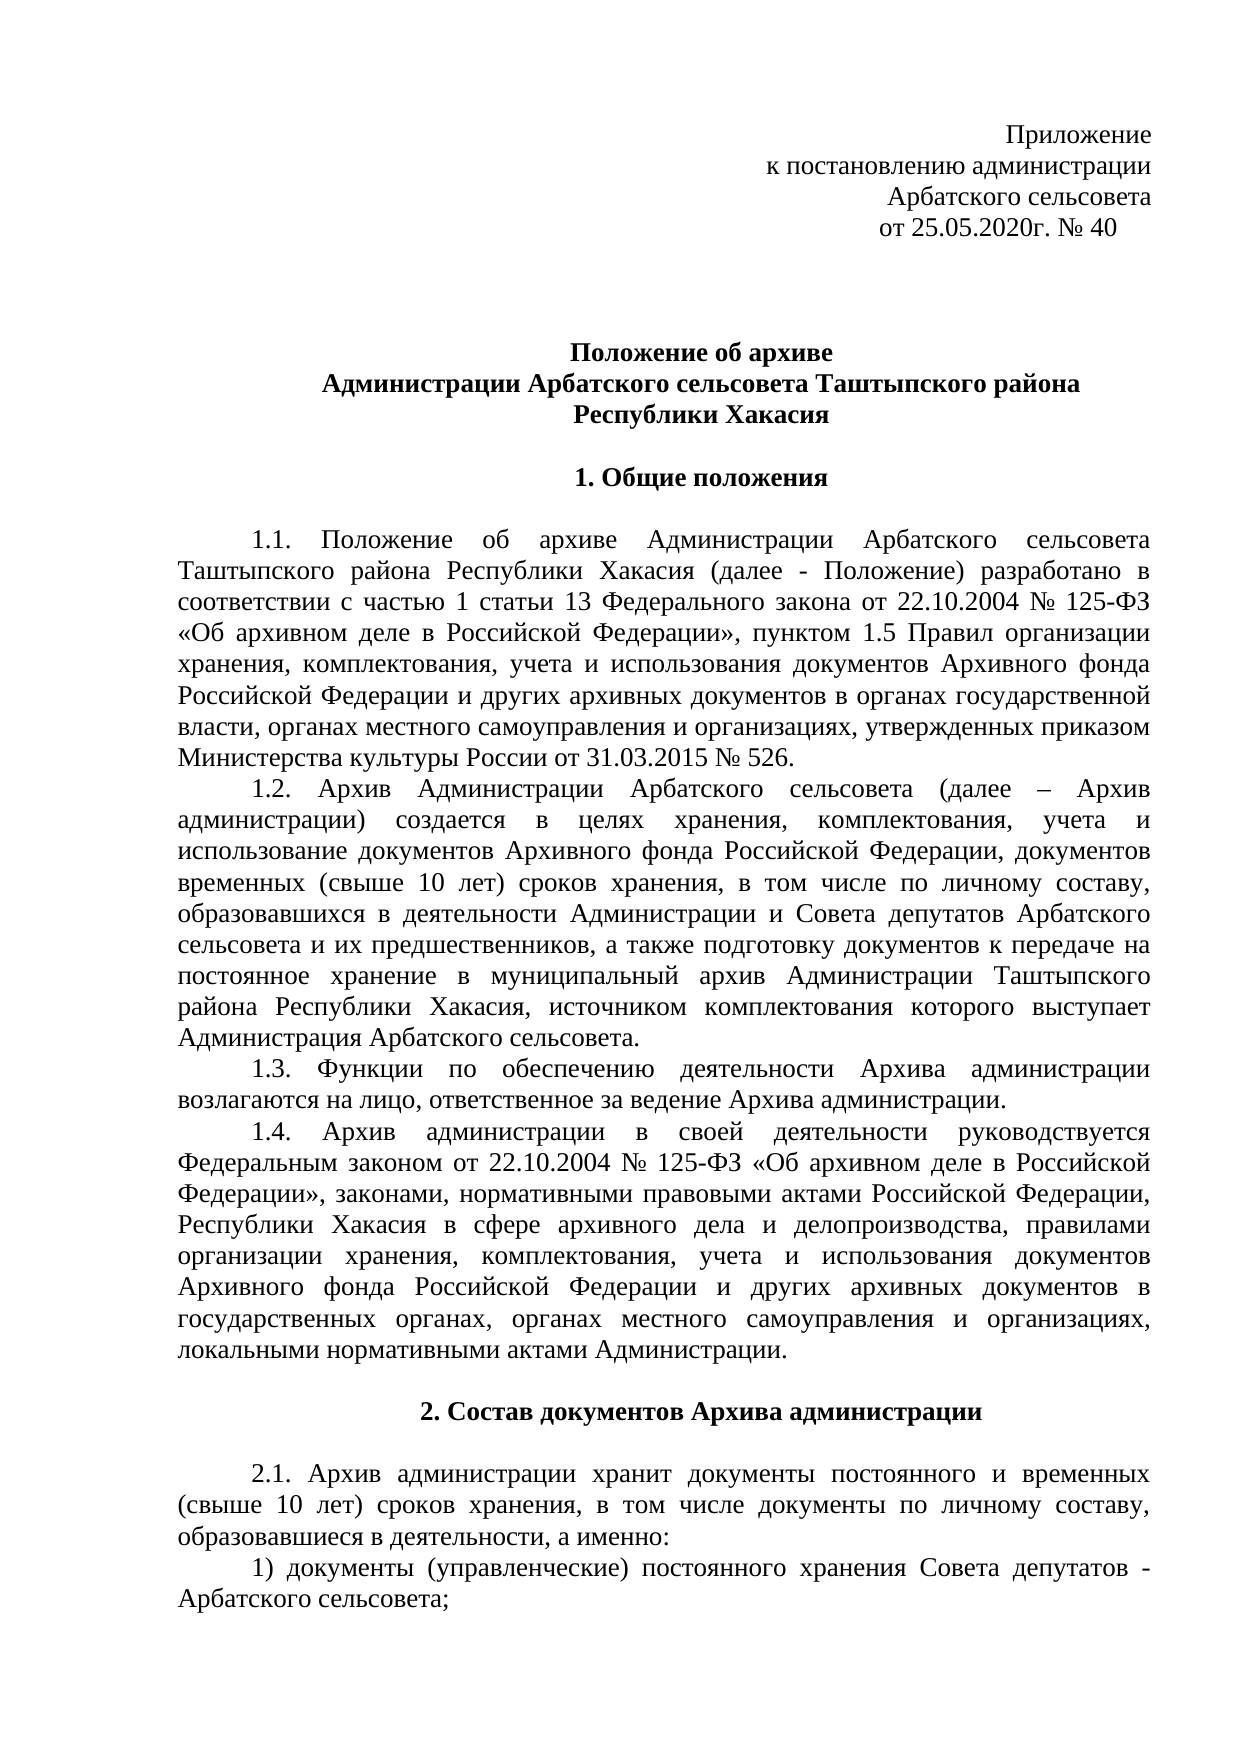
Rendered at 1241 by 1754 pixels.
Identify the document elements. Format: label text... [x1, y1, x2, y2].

text 1.1. Положение об архиве Администрации Арбатского сельсовета Таштыпского района Республики Хакасия (далее - Положение) разработано в соответствии с частью 1 статьи 13 Федерального закона от 22.10.2004 № 125-ФЗ «Об архивном деле в Российской Федерации», пунктом 1.5 Правил организации хранения, комплектования, учета и использования документов Архивного фонда Российской Федерации и других архивных документов в органах государственной власти, органах местного самоуправления и организациях, утвержденных приказом Министерства культуры России от 31.03.2015 № 526. [177, 523, 1152, 772]
title 2. Состав документов Архива администрации [177, 1395, 1152, 1426]
title Администрации Арбатского сельсовета Таштыпского района [177, 367, 1152, 398]
text 1.3. Функции по обеспечению деятельности Архива администрации возлагаются на лицо, ответственное за ведение Архива администрации. [177, 1052, 1152, 1115]
title Республики Хакасия [177, 398, 1152, 429]
text 1) документы (управленческие) постоянного хранения Совета депутатов -Арбатского сельсовета; [177, 1551, 1152, 1613]
title к постановлению администрации [177, 149, 1152, 180]
text 1.2. Архив Администрации Арбатского сельсовета (далее – Архив администрации) создается в целях хранения, комплектования, учета и использование документов Архивного фонда Российской Федерации, документов временных (свыше 10 лет) сроков хранения, в том числе по личному составу, образовавшихся в деятельности Администрации и Совета депутатов Арбатского сельсовета и их предшественников, а также подготовку документов к передаче на постоянное хранение в муниципальный архив Администрации Таштыпского района Республики Хакасия, источником комплектования которого выступает Администрация Арбатского сельсовета. [177, 772, 1152, 1052]
text 2.1. Архив администрации хранит документы постоянного и временных (свыше 10 лет) сроков хранения, в том числе документы по личному составу, образовавшиеся в деятельности, а именно: [177, 1457, 1152, 1551]
title Приложение [177, 118, 1152, 149]
title Положение об архиве [177, 336, 1152, 367]
title от 25.05.2020г. № 40 [177, 212, 1152, 243]
text 1.4. Архив администрации в своей деятельности руководствуется Федеральным законом от 22.10.2004 № 125-ФЗ «Об архивном деле в Российской Федерации», законами, нормативными правовыми актами Российской Федерации, Республики Хакасия в сфере архивного дела и делопроизводства, правилами организации хранения, комплектования, учета и использования документов Архивного фонда Российской Федерации и других архивных документов в государственных органах, органах местного самоуправления и организациях, локальными нормативными актами Администрации. [177, 1115, 1152, 1364]
title Арбатского сельсовета [177, 180, 1152, 212]
title 1. Общие положения [177, 461, 1152, 492]
